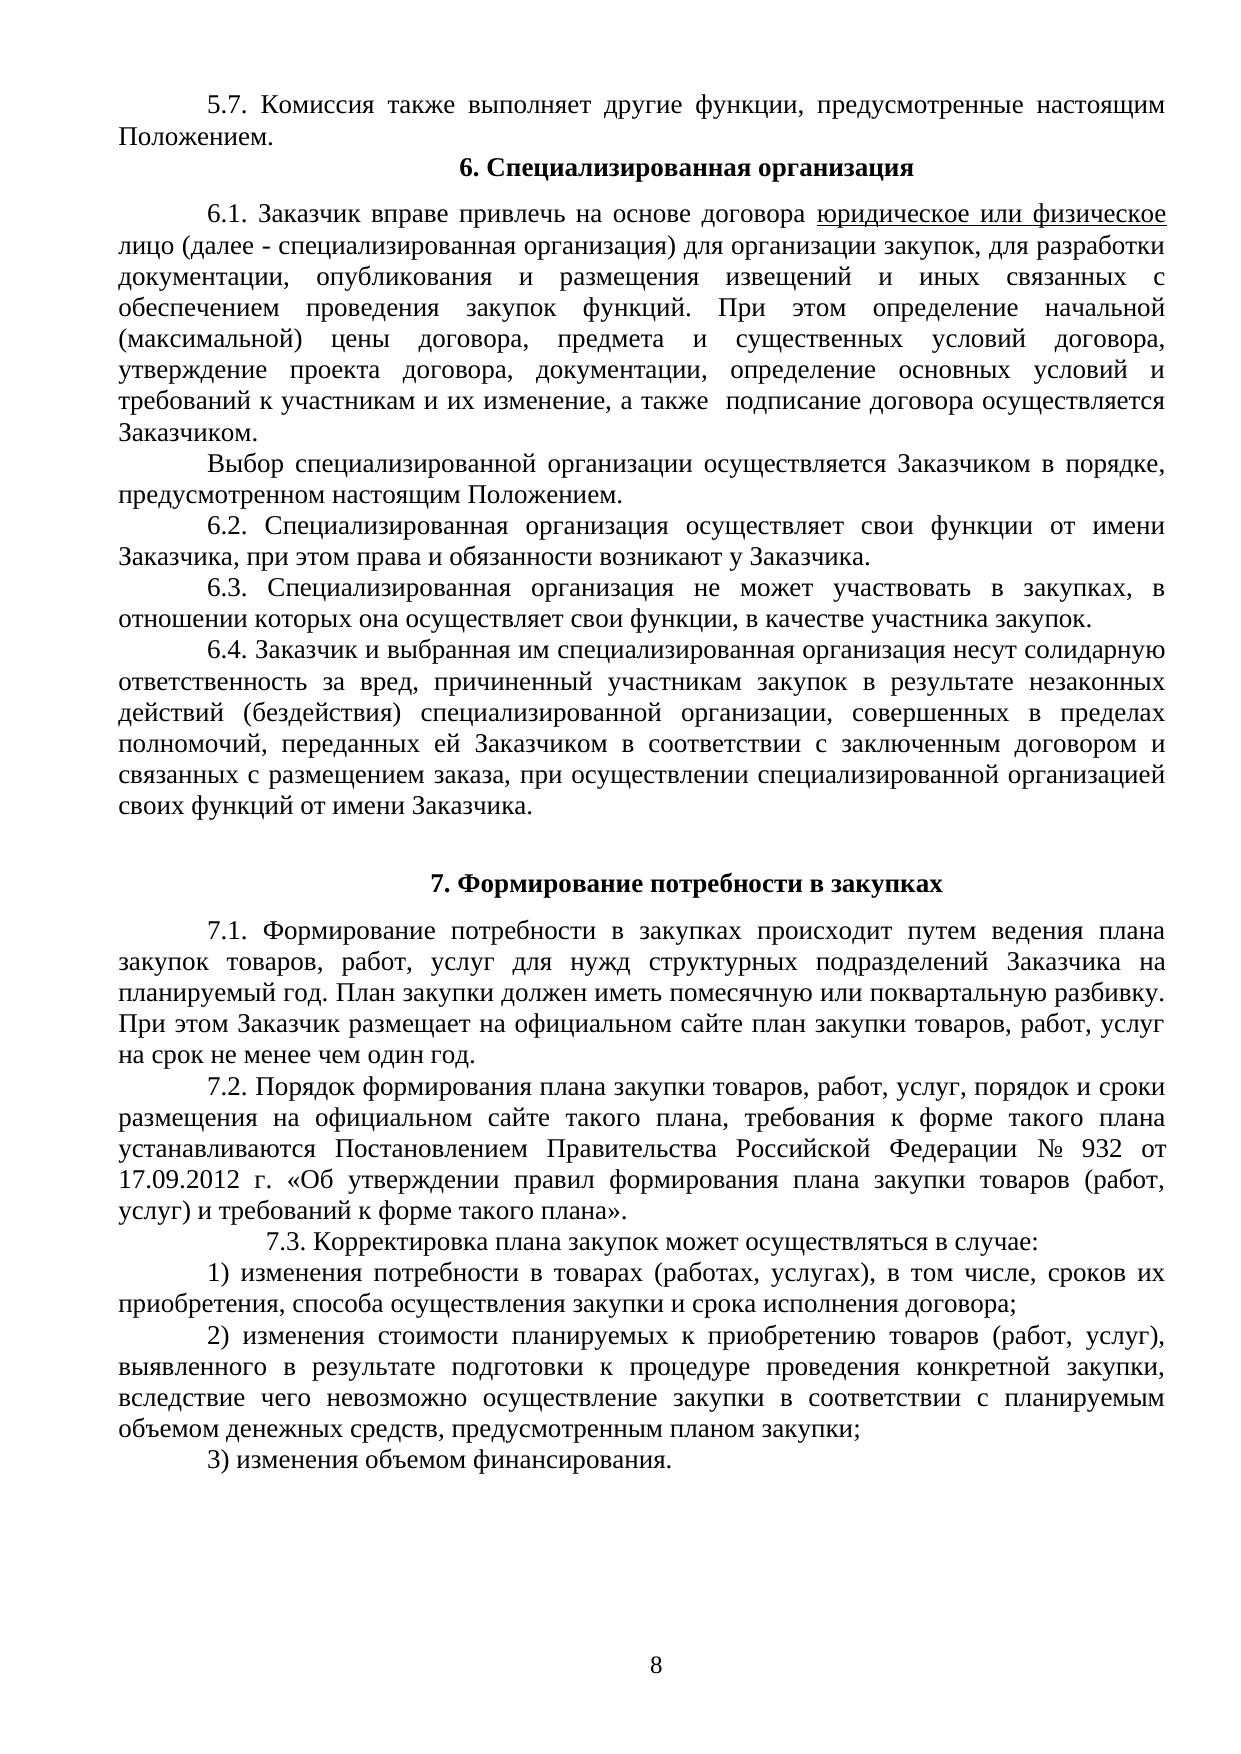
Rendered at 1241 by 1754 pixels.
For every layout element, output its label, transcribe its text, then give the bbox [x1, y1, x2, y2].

text 6.2. Специализированная организация осуществляет свои функции от имени Заказчика, при этом права и обязанности возникают у Заказчика. [118, 509, 1167, 571]
text 6.1. Заказчик вправе привлечь на основе договора юридическое или физическое лицо (далее - специализированная организация) для организации закупок, для разработки документации, опубликования и размещения извещений и иных связанных с обеспечением проведения закупок функций. При этом определение начальной (максимальной) цены договора, предмета и существенных условий договора, утверждение проекта договора, документации, определение основных условий и требований к участникам и их изменение, а также подписание договора осуществляется Заказчиком. [118, 198, 1167, 447]
text 6.4. Заказчик и выбранная им специализированная организация несут солидарную ответственность за вред, причиненный участникам закупок в результате незаконных действий (бездействия) специализированной организации, совершенных в пределах полномочий, переданных ей Заказчиком в соответствии с заключенным договором и связанных с размещением заказа, при осуществлении специализированной организацией своих функций от имени Заказчика. [118, 634, 1167, 821]
text 1) изменения потребности в товарах (работах, услугах), в том числе, сроков их приобретения, способа осуществления закупки и срока исполнения договора; [118, 1256, 1167, 1319]
text 5.7. Комиссия также выполняет другие функции, предусмотренные настоящим Положением. [118, 89, 1167, 151]
text 7.3. Корректировка плана закупок может осуществляться в случае: [118, 1225, 1167, 1256]
text 7. Формирование потребности в закупках [118, 867, 1167, 898]
text Выбор специализированной организации осуществляется Заказчиком в порядке, предусмотренном настоящим Положением. [118, 447, 1167, 509]
text 3) изменения объемом финансирования. [118, 1443, 1167, 1474]
text 7.2. Порядок формирования плана закупки товаров, работ, услуг, порядок и сроки размещения на официальном сайте такого плана, требования к форме такого плана устанавливаются Постановлением Правительства Российской Федерации № 932 от 17.09.2012 г. «Об утверждении правил формирования плана закупки товаров (работ, услуг) и требований к форме такого плана». [118, 1069, 1167, 1225]
text 6.3. Специализированная организация не может участвовать в закупках, в отношении которых она осуществляет свои функции, в качестве участника закупок. [118, 571, 1167, 634]
text 7.1. Формирование потребности в закупках происходит путем ведения плана закупок товаров, работ, услуг для нужд структурных подразделений Заказчика на планируемый год. План закупки должен иметь помесячную или поквартальную разбивку. При этом Заказчик размещает на официальном сайте план закупки товаров, работ, услуг на срок не менее чем один год. [118, 914, 1167, 1069]
text 6. Специализированная организация [118, 151, 1167, 182]
text 2) изменения стоимости планируемых к приобретению товаров (работ, услуг), выявленного в результате подготовки к процедуре проведения конкретной закупки, вследствие чего невозможно осуществление закупки в соответствии с планируемым объемом денежных средств, предусмотренным планом закупки; [118, 1319, 1167, 1443]
